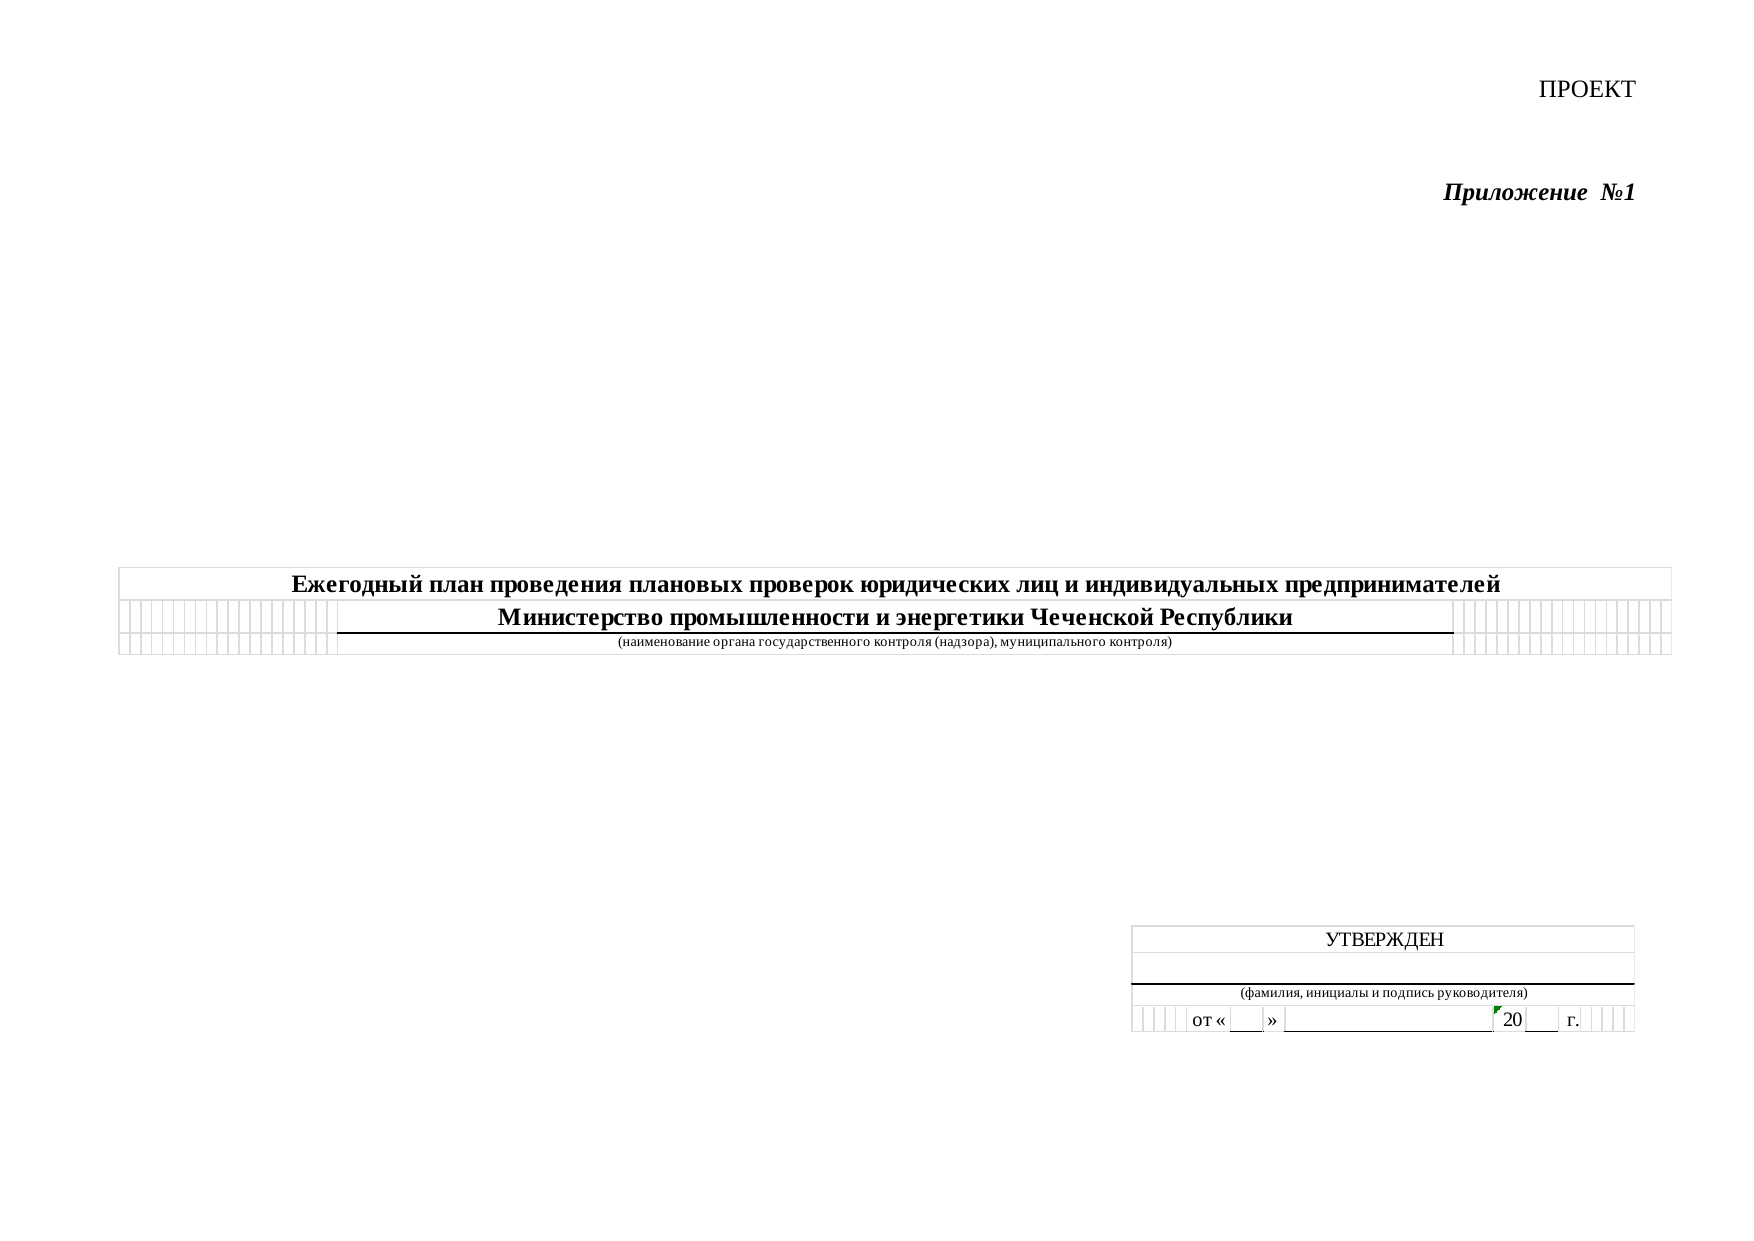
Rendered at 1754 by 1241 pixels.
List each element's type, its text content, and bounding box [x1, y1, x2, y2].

text Приложение №1 [118, 177, 1636, 206]
